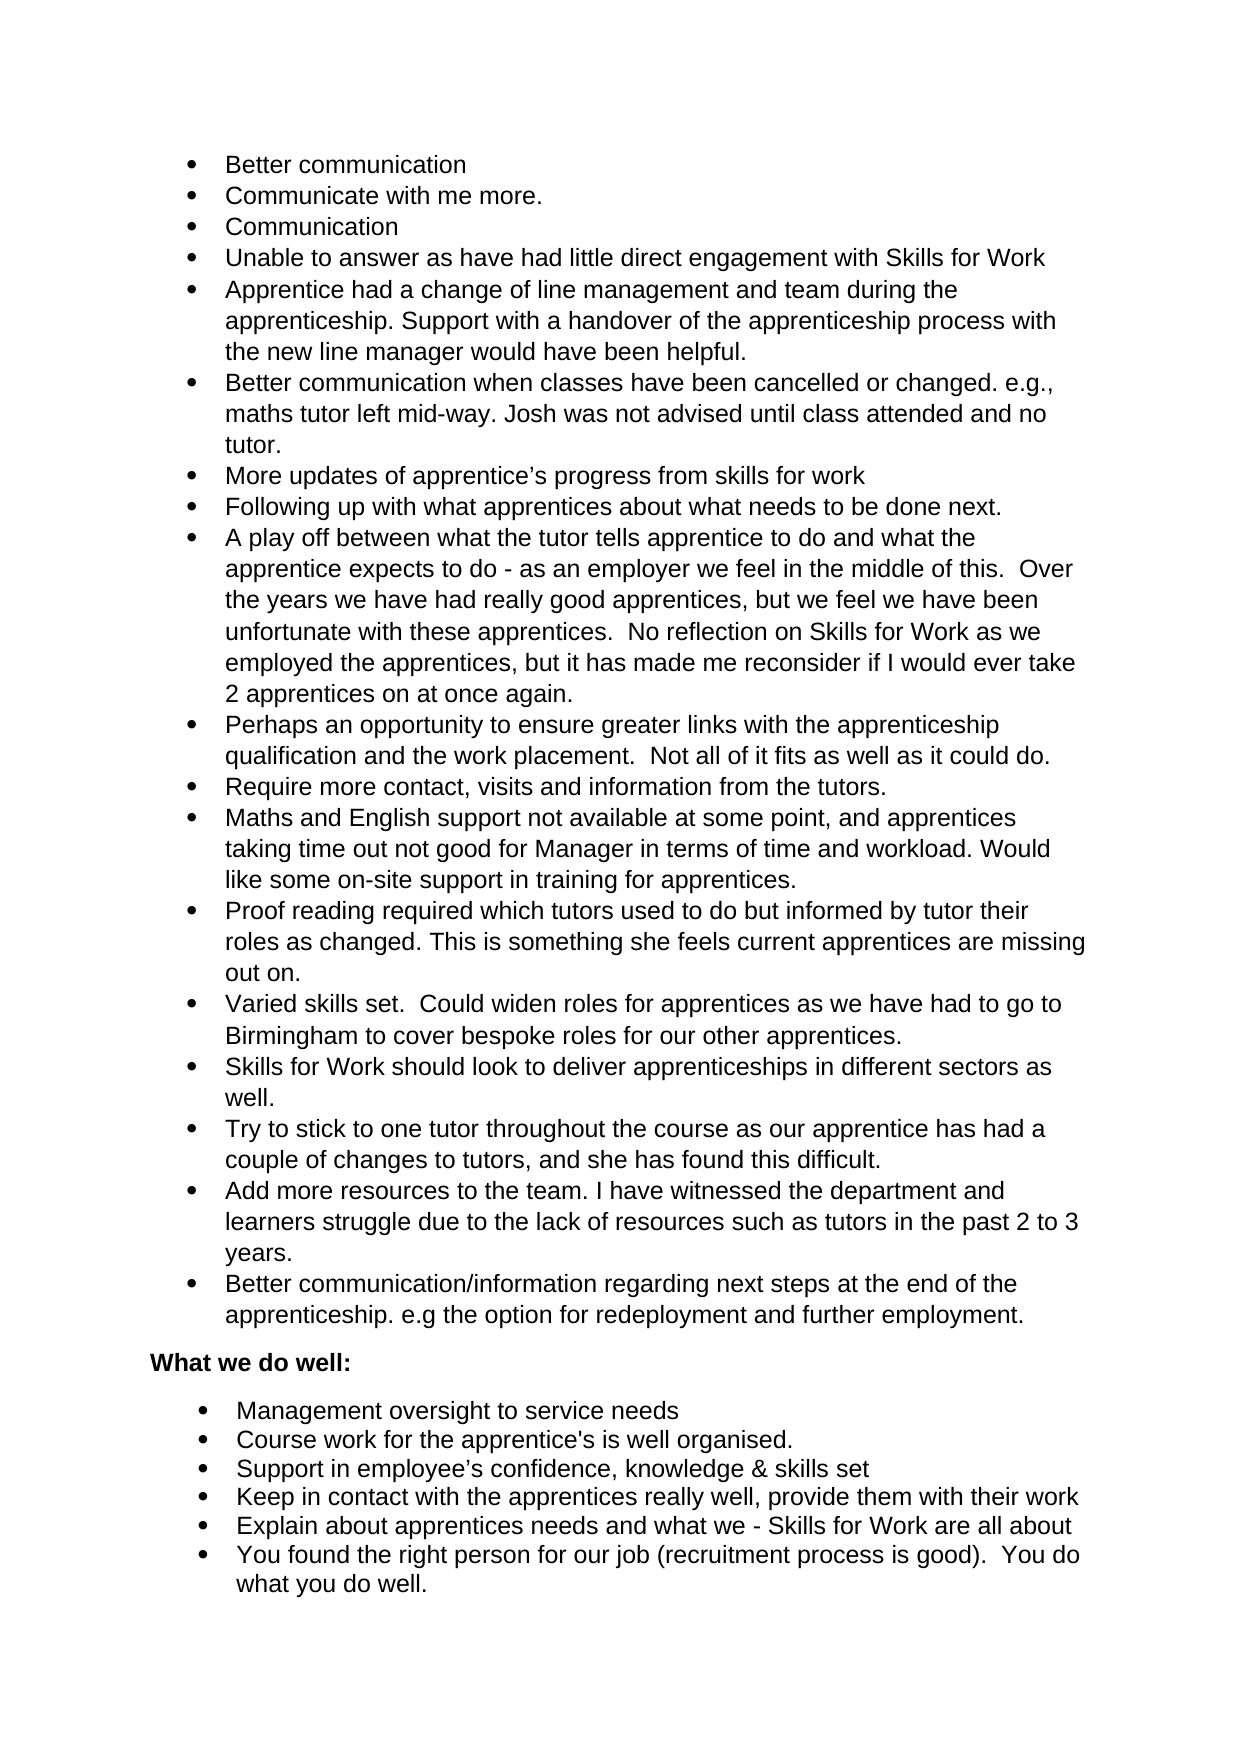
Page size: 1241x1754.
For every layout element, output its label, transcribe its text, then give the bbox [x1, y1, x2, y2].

list Varied skills set. Could widen roles for apprentices as we have had to go to Birmingham to cover bespoke roles for our other apprentices. [187, 989, 1090, 1049]
list More updates of apprentice’s progress from skills for work [187, 461, 1090, 490]
list Following up with what apprentices about what needs to be done next. [187, 492, 1090, 521]
list Apprentice had a change of line management and team during the apprenticeship. Support with a handover of the apprenticeship process with the new line manager would have been helpful. [187, 274, 1090, 366]
list A play off between what the tutor tells apprentice to do and what the apprentice expects to do - as an employer we feel in the middle of this. Over the years we have had really good apprentices, but we feel we have been unfortunate with these apprentices. No reflection on Skills for Work as we employed the apprentices, but it has made me reconsider if I would ever take 2 apprentices on at once again. [187, 523, 1090, 707]
list Communication [187, 212, 1090, 241]
list Better communication/information regarding next steps at the end of the apprenticeship. e.g the option for redeployment and further employment. [187, 1269, 1090, 1329]
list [187, 243, 1090, 272]
text What we do well: [150, 1348, 1090, 1377]
list Proof reading required which tutors used to do but informed by tutor their roles as changed. This is something she feels current apprentices are missing out on. [187, 896, 1090, 987]
list Try to stick to one tutor throughout the course as our apprentice has had a couple of changes to tutors, and she has found this difficult. [187, 1114, 1090, 1174]
list Skills for Work should look to deliver apprenticeships in different sectors as well. [187, 1052, 1090, 1112]
list Communicate with me more. [187, 181, 1090, 210]
list Maths and English support not available at some point, and apprentices taking time out not good for Manager in terms of time and workload. Would like some on-site support in training for apprentices. [187, 803, 1090, 894]
list Require more contact, visits and information from the tutors. [187, 772, 1090, 801]
list Better communication [187, 150, 1090, 179]
list Add more resources to the team. I have witnessed the department and learners struggle due to the lack of resources such as tutors in the past 2 to 3 years. [187, 1176, 1090, 1267]
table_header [150, 1396, 1102, 1598]
list Perhaps an opportunity to ensure greater links with the apprenticeship qualification and the work placement. Not all of it fits as well as it could do. [187, 710, 1090, 769]
list Better communication when classes have been cancelled or changed. e.g., maths tutor left mid-way. Josh was not advised until class attended and no tutor. [187, 368, 1090, 459]
